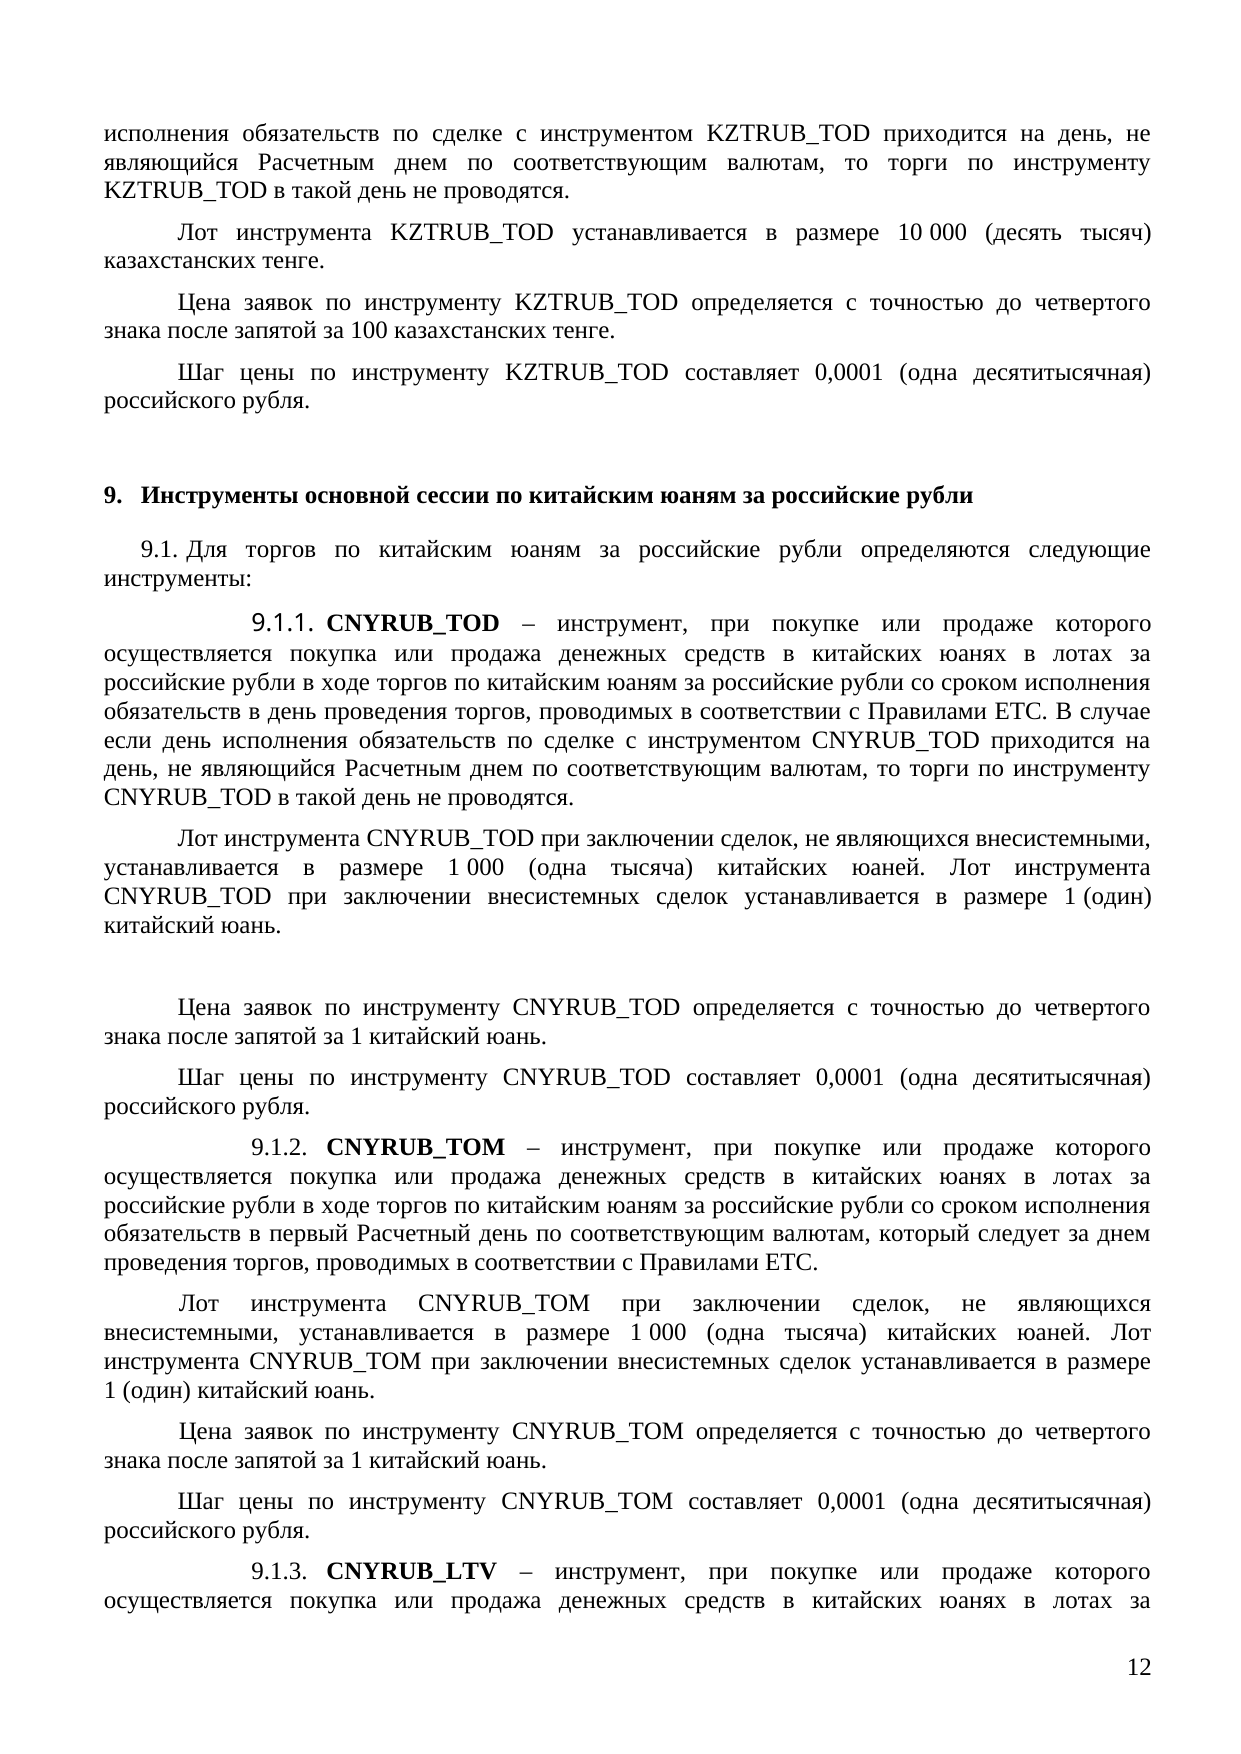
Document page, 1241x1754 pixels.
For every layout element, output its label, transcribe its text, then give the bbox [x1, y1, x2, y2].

list CNYRUB_TOM – инструмент, при покупке или продаже которого осуществляется покупка или продажа денежных средств в китайских юанях в лотах за российские рубли в ходе торгов по китайским юаням за российские рубли со сроком исполнения обязательств в первый Расчетный день по соответствующим валютам, который следует за днем проведения торгов, проводимых в соответствии с Правилами ЕТС. [103, 1132, 1152, 1276]
text Лот инструмента CNYRUB_TOM при заключении сделок, не являющихся внесистемными, устанавливается в размере 1 000 (одна тысяча) китайских юаней. Лот инструмента CNYRUB_TOM при заключении внесистемных сделок устанавливается в размере 1 (один) китайский юань. [103, 1288, 1152, 1403]
text Шаг цены по инструменту KZTRUB_TOD составляет 0,0001 (одна десятитысячная) российского рубля. [103, 357, 1152, 414]
text Цена заявок по инструменту CNYRUB_TOD определяется с точностью до четвертого знака после запятой за 1 китайский юань. [103, 992, 1152, 1050]
list Для торгов по китайским юаням за российские рубли определяются следующие инструменты: [103, 534, 1152, 592]
text Лот инструмента KZTRUB_TOD устанавливается в размере 10 000 (десять тысяч) казахстанских тенге. [103, 217, 1152, 274]
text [103, 118, 1152, 204]
text Цена заявок по инструменту CNYRUB_TOM определяется с точностью до четвертого знака после запятой за 1 китайский юань. [103, 1416, 1152, 1473]
text Цена заявок по инструменту KZTRUB_TOD определяется с точностью до четвертого знака после запятой за 100 казахстанских тенге. [103, 287, 1152, 344]
text Шаг цены по инструменту CNYRUB_TOD составляет 0,0001 (одна десятитысячная) российского рубля. [103, 1062, 1152, 1120]
list Инструменты основной сессии по китайским юаням за российские рубли [103, 481, 1152, 509]
list CNYRUB_TOD – инструмент, при покупке или продаже которого осуществляется покупка или продажа денежных средств в китайских юанях в лотах за российские рубли в ходе торгов по китайским юаням за российские рубли со сроком исполнения обязательств в день проведения торгов, проводимых в соответствии с Правилами ЕТС. В случае если день исполнения обязательств по сделке c инструментом CNYRUB_TOD приходится на день, не являющийся Расчетным днем по соответствующим валютам, то торги по инструменту CNYRUB_TOD в такой день не проводятся. [103, 604, 1152, 811]
text Лот инструмента CNYRUB_TOD при заключении сделок, не являющихся внесистемными, устанавливается в размере 1 000 (одна тысяча) китайских юаней. Лот инструмента CNYRUB_TOD при заключении внесистемных сделок устанавливается в размере 1 (один) китайский юань. [103, 823, 1152, 938]
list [103, 1556, 1152, 1613]
text Шаг цены по инструменту CNYRUB_TOM составляет 0,0001 (одна десятитысячная) российского рубля. [103, 1486, 1152, 1543]
